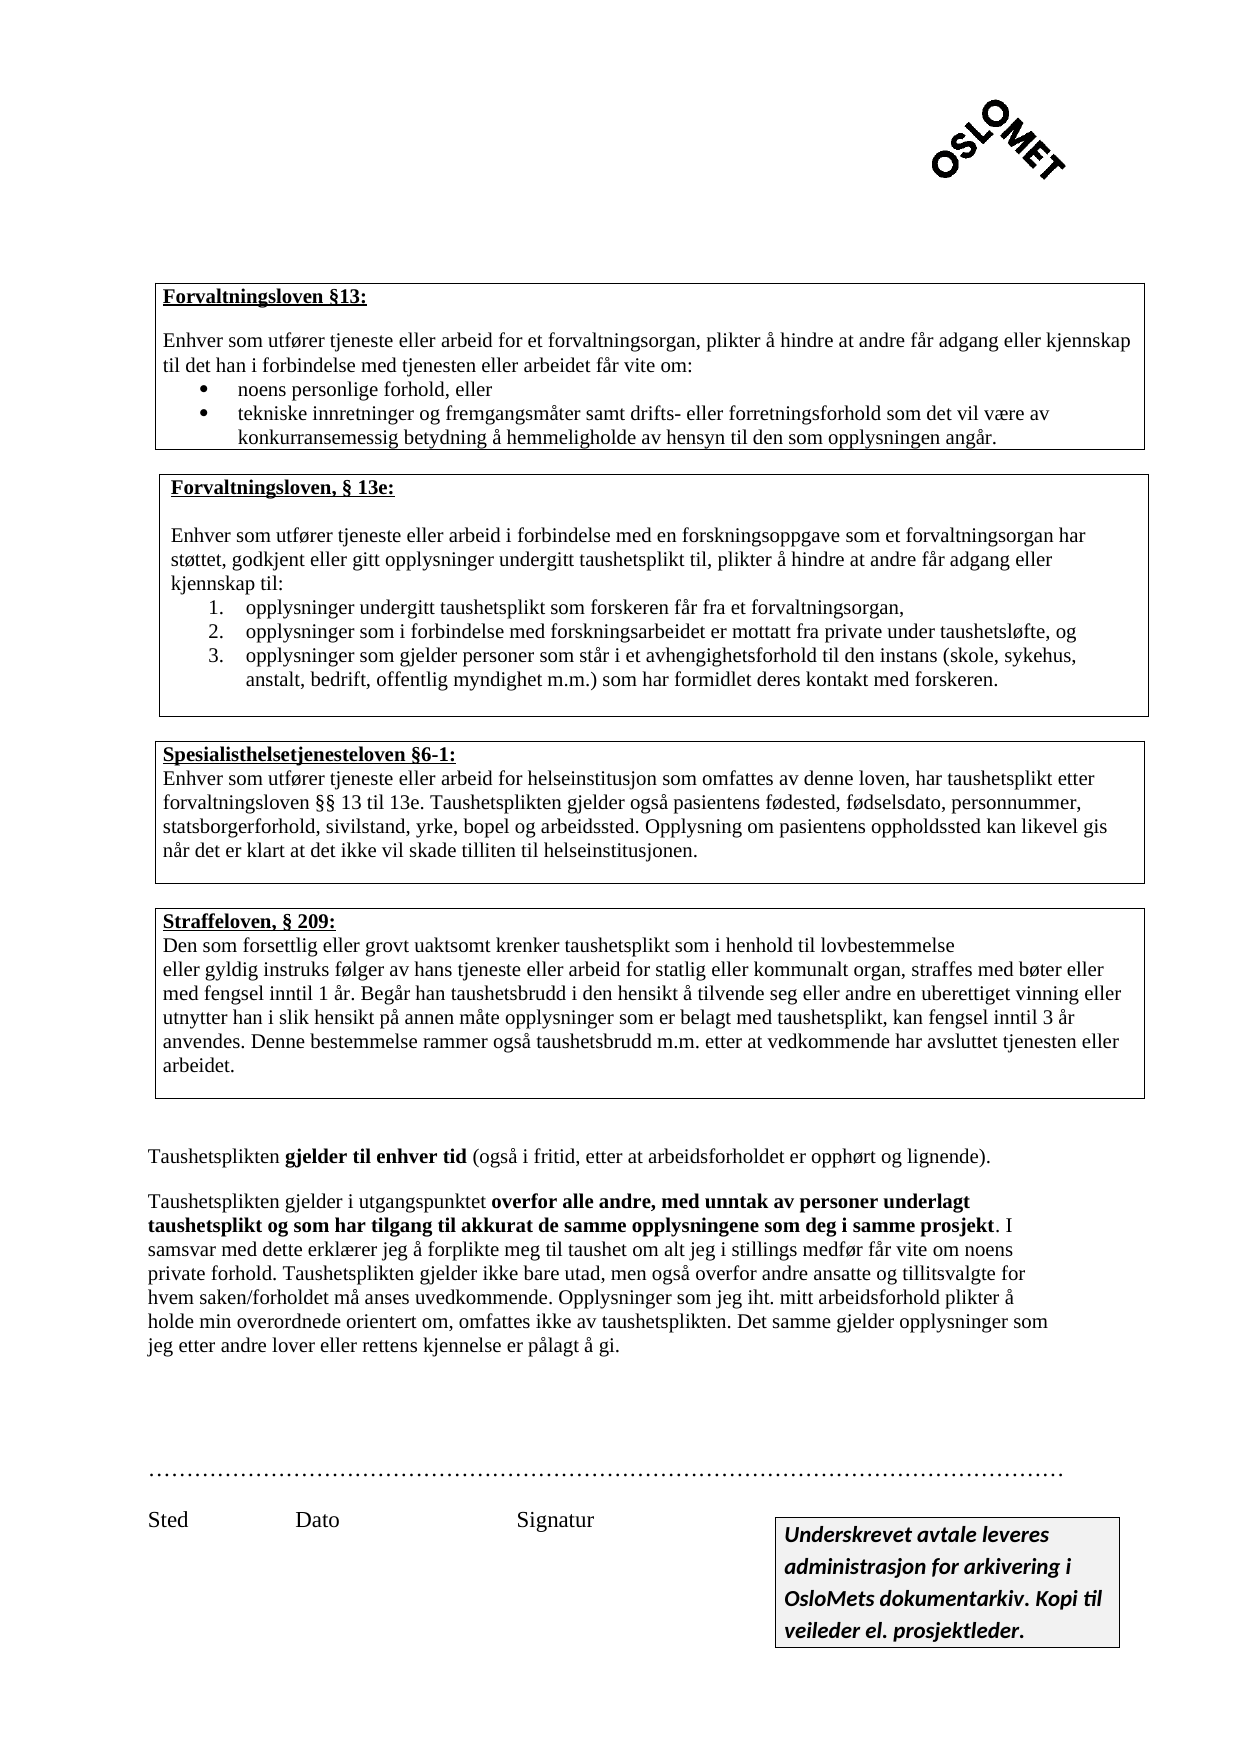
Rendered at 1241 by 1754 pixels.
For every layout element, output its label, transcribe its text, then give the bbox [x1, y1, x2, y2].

table_cell eller gyldig instruks følger av hans tjeneste eller arbeid for statlig eller kommunalt organ, straffes med bøter eller med fengsel inntil 1 år. Begår han taushetsbrudd i den hensikt å tilvende seg eller andre en uberettiget vinning eller utnytter han i slik hensikt på annen måte opplysninger som er belagt med taushetsplikt, kan fengsel inntil 3 år anvendes. Denne bestemmelse rammer også taushetsbrudd m.m. etter at vedkommende har avsluttet tjenesten eller arbeidet. [156, 957, 1144, 1098]
table_header Forvaltningsloven, § 13e: Enhver som utfører tjeneste eller arbeid i forbindelse med en forskningsoppgave som et forvaltningsorgan har støttet, godkjent eller gitt opplysninger undergitt taushetsplikt til, plikter å hindre at andre får adgang eller kjennskap til: opplysninger undergitt taushetsplikt som forskeren får fra et forvaltningsorgan, opplysninger som i forbindelse med forskningsarbeidet er mottatt fra private under taushetsløfte, og opplysninger som gjelder personer som står i et avhengighetsforhold til den instans (skole, sykehus, anstalt, bedrift, offentlig myndighet m.m.) som har formidlet deres kontakt med forskeren. [160, 475, 1148, 716]
table_header Straffeloven, § 209: [156, 909, 1144, 933]
table_cell Enhver som utfører tjeneste eller arbeid for helseinstitusjon som omfattes av denne loven, har taushetsplikt etter forvaltningsloven §§ 13 til 13e. Taushetsplikten gjelder også pasientens fødested, fødselsdato, personnummer, statsborgerforhold, sivilstand, yrke, bopel og arbeidssted. Opplysning om pasientens oppholdssted kan likevel gis når det er klart at det ikke vil skade tilliten til helseinstitusjonen. [156, 766, 1144, 883]
text Sted Dato Signatur [148, 1506, 1093, 1533]
picture [904, 73, 1093, 206]
text Taushetsplikten gjelder til enhver tid (også i fritid, etter at arbeidsforholdet er opphørt og lignende). [148, 1144, 1093, 1168]
table_header Spesialisthelsetjenesteloven §6-1: [156, 742, 1144, 766]
table_header Forvaltningsloven §13: Enhver som utfører tjeneste eller arbeid for et forvaltningsorgan, plikter å hindre at andre får adgang eller kjennskap til det han i forbindelse med tjenesten eller arbeidet får vite om: noens personlige forhold, eller tekniske innretninger og fremgangsmåter samt drifts- eller forretningsforhold som det vil være av konkurransemessig betydning å hemmeligholde av hensyn til den som opplysningen angår. [156, 284, 1144, 449]
text ………………………………………………………………………………………………………… [148, 1455, 1093, 1482]
text Taushetsplikten gjelder i utgangspunktet overfor alle andre, med unntak av personer underlagt taushetsplikt og som har tilgang til akkurat de samme opplysningene som deg i samme prosjekt. I samsvar med dette erklærer jeg å forplikte meg til taushet om alt jeg i stillings medfør får vite om noens private forhold. Taushetsplikten gjelder ikke bare utad, men også overfor andre ansatte og tillitsvalgte for hvem saken/forholdet må anses uvedkommende. Opplysninger som jeg iht. mitt arbeidsforhold plikter å holde min overordnede orientert om, omfattes ikke av taushetsplikten. Det samme gjelder opplysninger som jeg etter andre lover eller rettens kjennelse er pålagt å gi. [148, 1189, 1063, 1357]
table_cell Den som forsettlig eller grovt uaktsomt krenker taushetsplikt som i henhold til lovbestemmelse [156, 933, 1144, 957]
